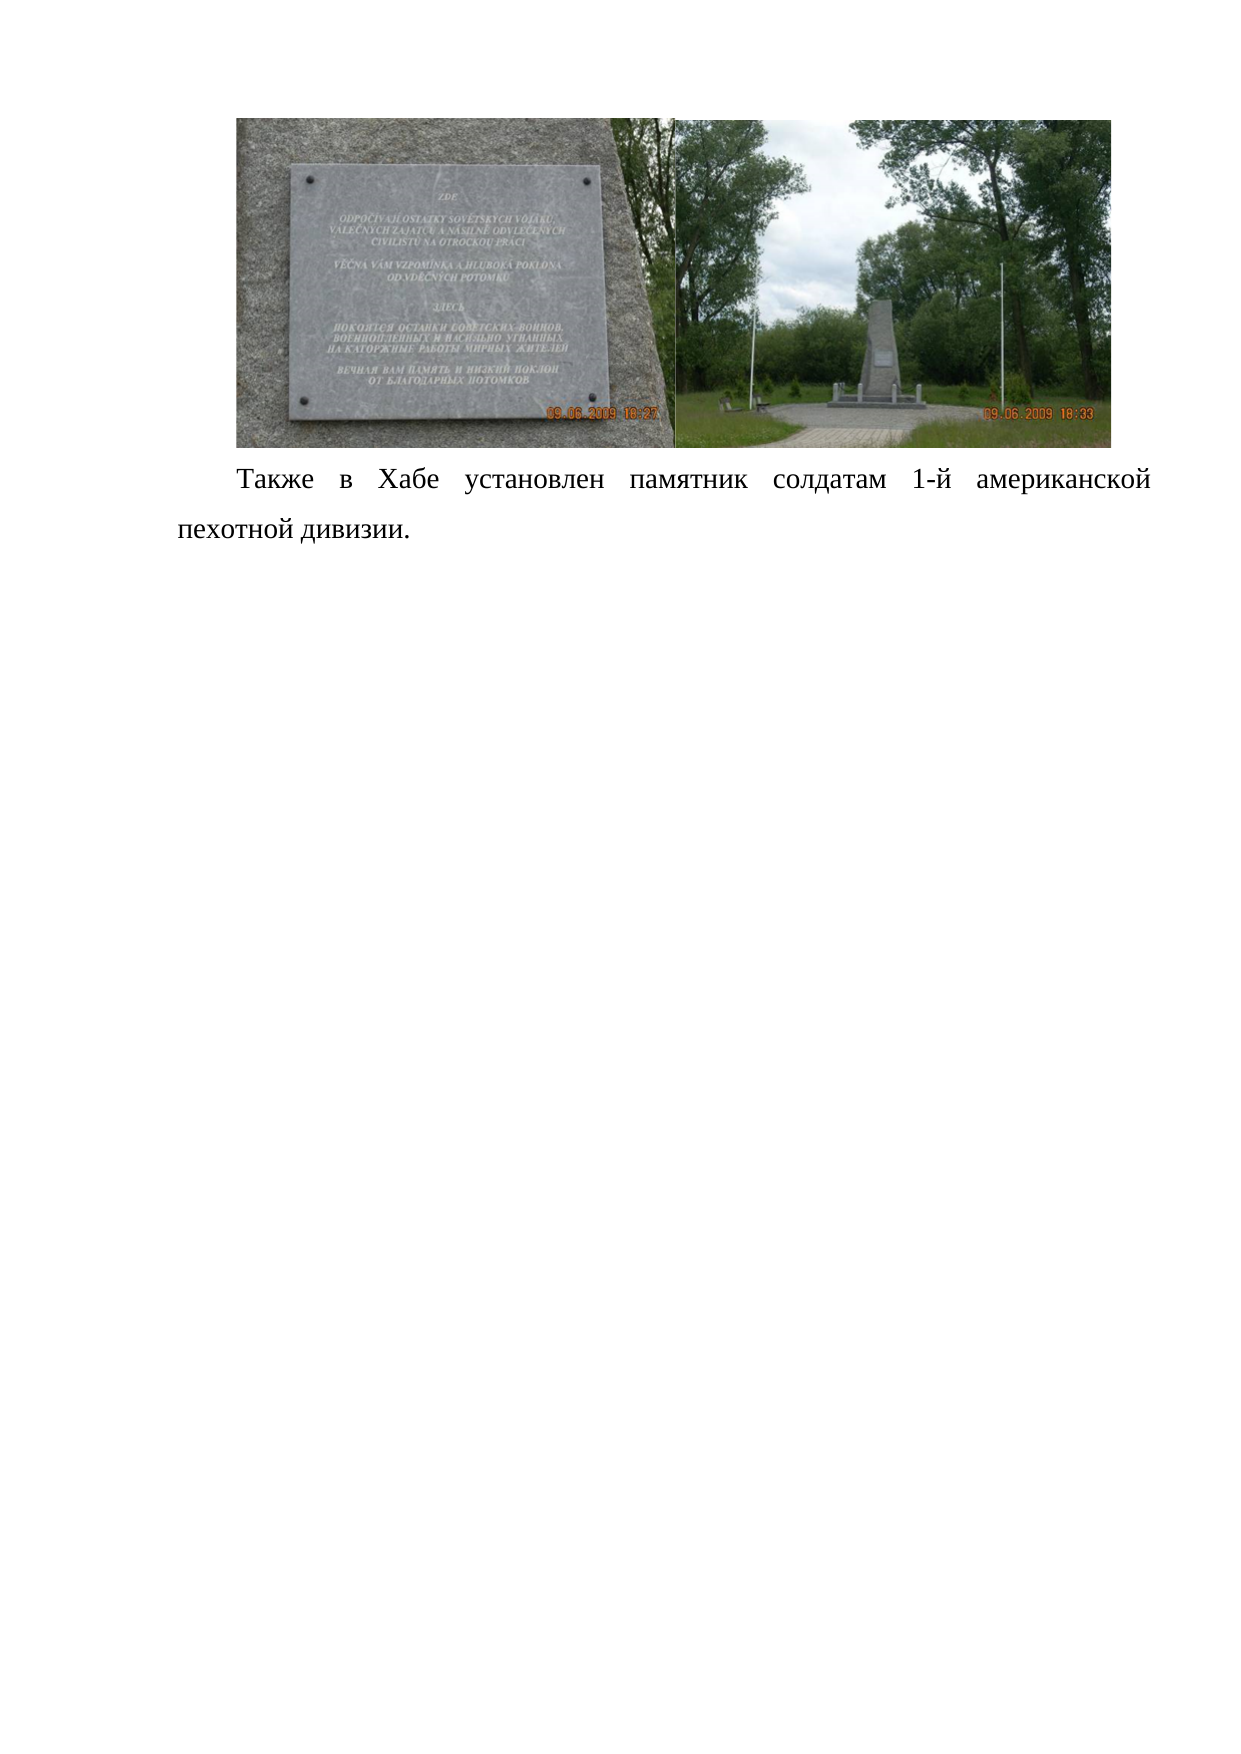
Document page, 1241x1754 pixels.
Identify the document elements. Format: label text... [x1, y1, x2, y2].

picture [236, 118, 1112, 448]
text Также в Хабе установлен памятник солдатам 1-й американской пехотной дивизии. [177, 461, 1152, 545]
